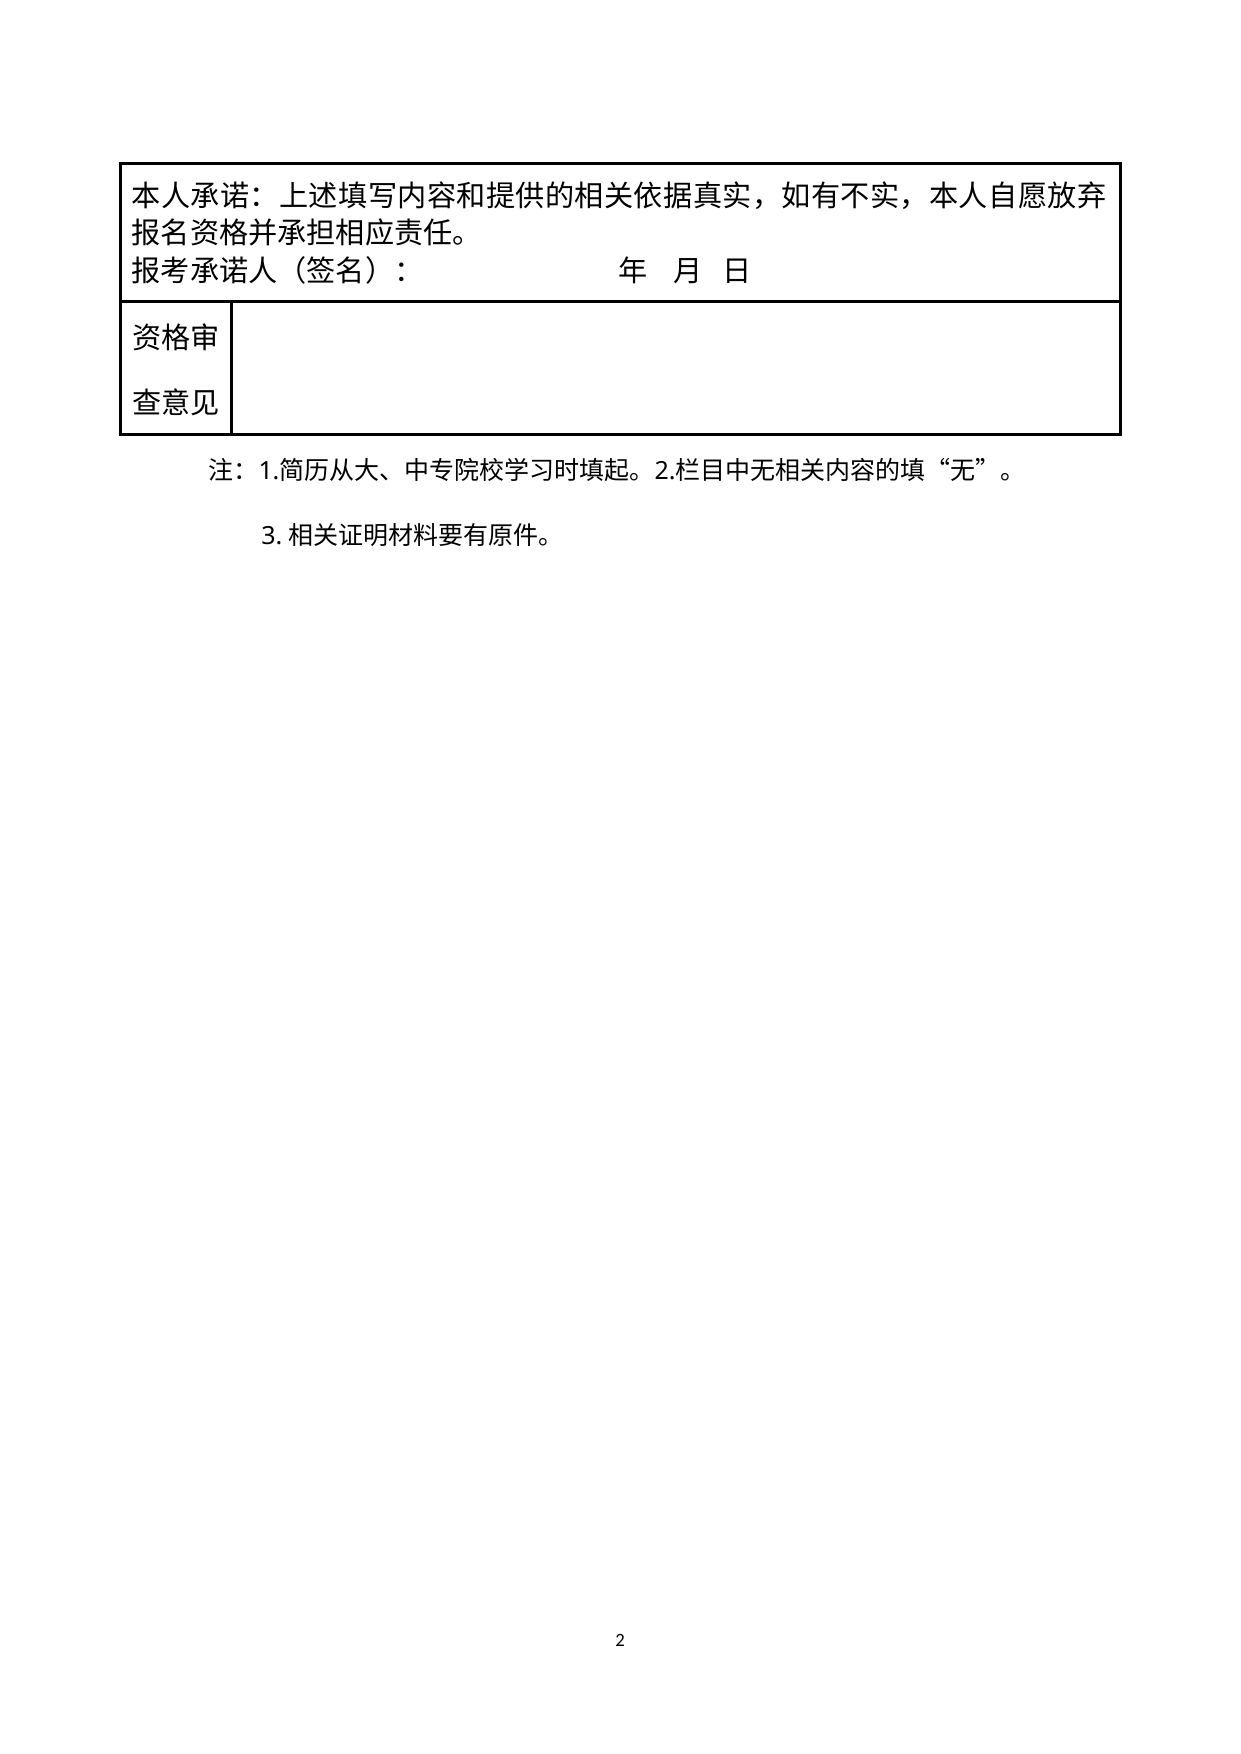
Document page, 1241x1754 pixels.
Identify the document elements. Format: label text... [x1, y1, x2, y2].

text 注：1.简历从大、中专院校学习时填起。2.栏目中无相关内容的填“无”。 [208, 436, 1053, 501]
table_cell 资格审查意见 [122, 303, 230, 433]
text 3. 相关证明材料要有原件。 [187, 501, 1053, 566]
table_cell [233, 303, 1119, 433]
table_cell 本人承诺：上述填写内容和提供的相关依据真实，如有不实，本人自愿放弃报名资格并承担相应责任。 报考承诺人（签名）： 年 月 日 [122, 165, 1119, 300]
